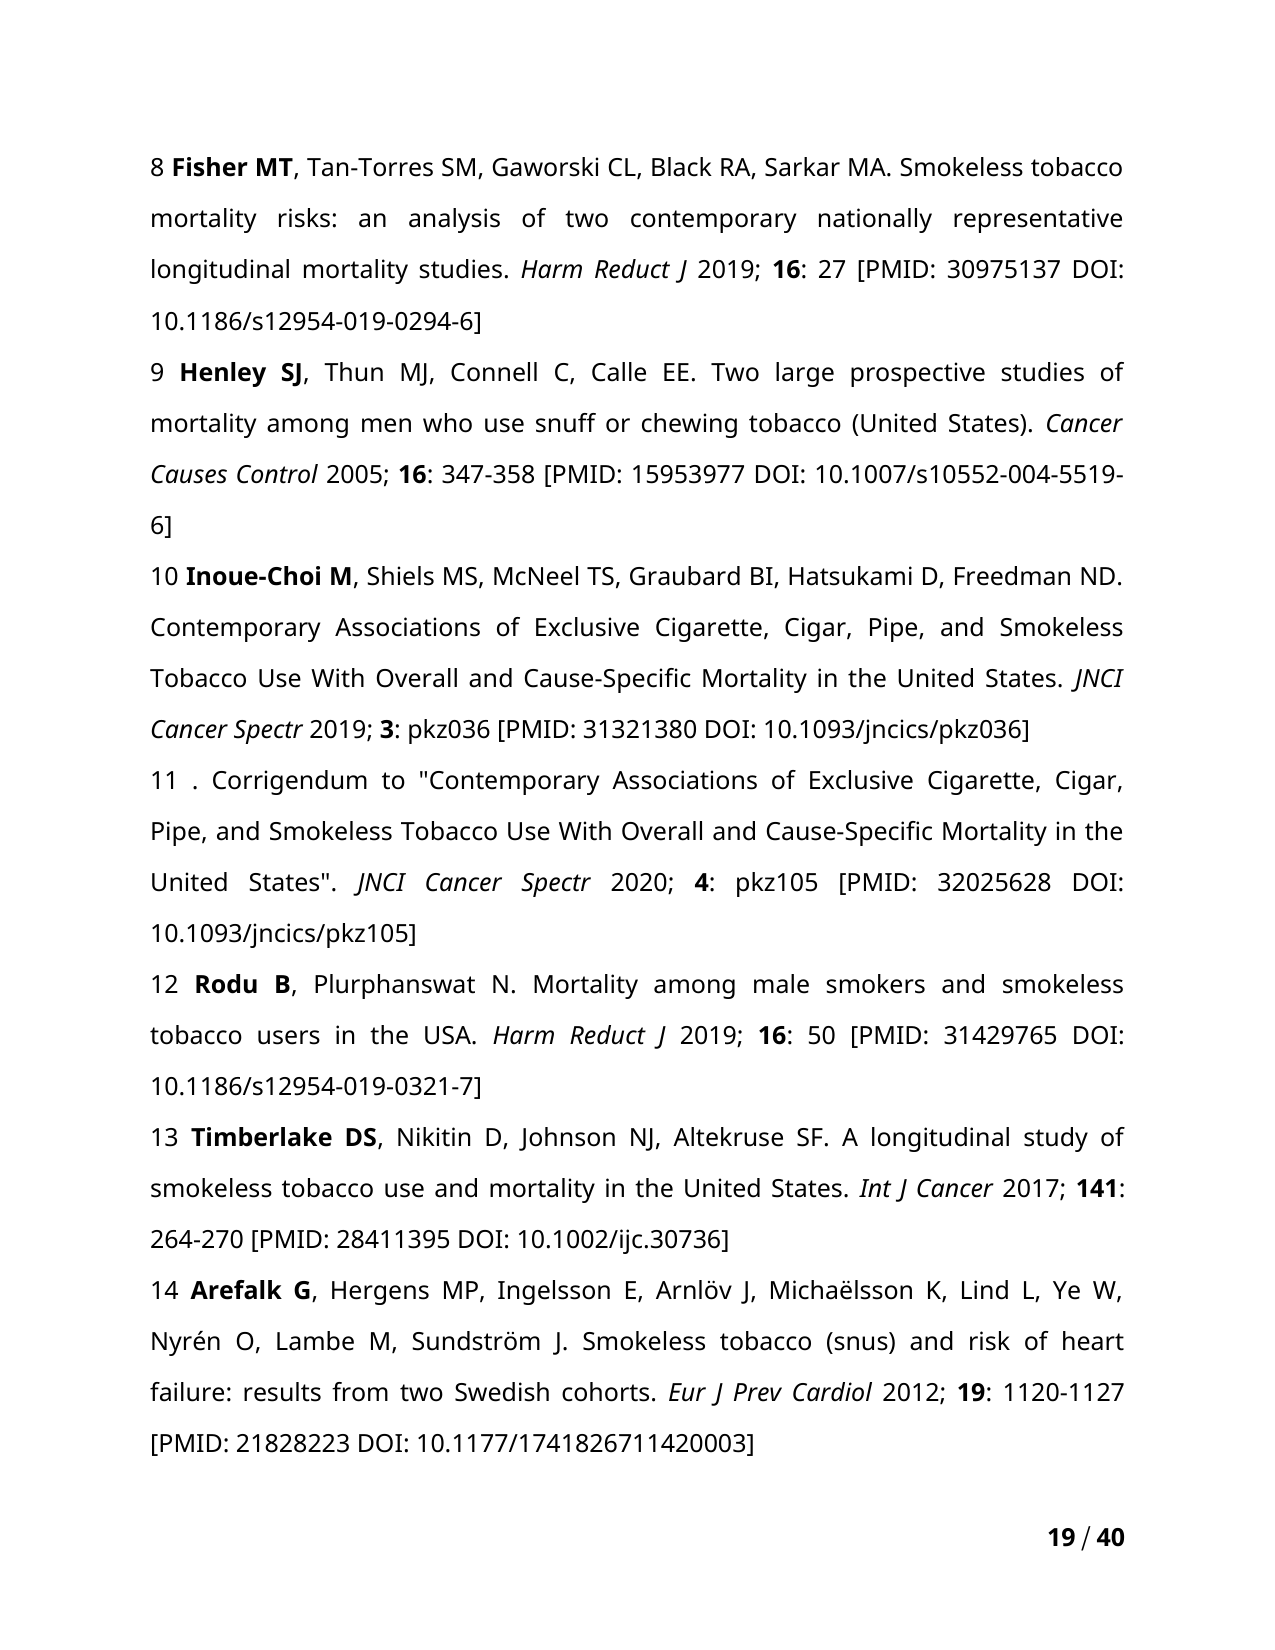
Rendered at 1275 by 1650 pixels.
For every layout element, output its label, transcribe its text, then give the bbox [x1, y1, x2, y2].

text 12 Rodu B, Plurphanswat N. Mortality among male smokers and smokeless tobacco users in the USA. Harm Reduct J 2019; 16: 50 [PMID: 31429765 DOI: 10.1186/s12954-019-0321-7] [150, 967, 1125, 1103]
text 8 Fisher MT, Tan-Torres SM, Gaworski CL, Black RA, Sarkar MA. Smokeless tobacco mortality risks: an analysis of two contemporary nationally representative longitudinal mortality studies. Harm Reduct J 2019; 16: 27 [PMID: 30975137 DOI: 10.1186/s12954-019-0294-6] [150, 150, 1125, 337]
text 10 Inoue-Choi M, Shiels MS, McNeel TS, Graubard BI, Hatsukami D, Freedman ND. Contemporary Associations of Exclusive Cigarette, Cigar, Pipe, and Smokeless Tobacco Use With Overall and Cause-Specific Mortality in the United States. JNCI Cancer Spectr 2019; 3: pkz036 [PMID: 31321380 DOI: 10.1093/jncics/pkz036] [150, 558, 1125, 746]
text 14 Arefalk G, Hergens MP, Ingelsson E, Arnlöv J, Michaëlsson K, Lind L, Ye W, Nyrén O, Lambe M, Sundström J. Smokeless tobacco (snus) and risk of heart failure: results from two Swedish cohorts. Eur J Prev Cardiol 2012; 19: 1120-1127 [PMID: 21828223 DOI: 10.1177/1741826711420003] [150, 1273, 1125, 1460]
text 11 . Corrigendum to "Contemporary Associations of Exclusive Cigarette, Cigar, Pipe, and Smokeless Tobacco Use With Overall and Cause-Specific Mortality in the United States". JNCI Cancer Spectr 2020; 4: pkz105 [PMID: 32025628 DOI: 10.1093/jncics/pkz105] [150, 762, 1125, 950]
text 9 Henley SJ, Thun MJ, Connell C, Calle EE. Two large prospective studies of mortality among men who use snuff or chewing tobacco (United States). Cancer Causes Control 2005; 16: 347-358 [PMID: 15953977 DOI: 10.1007/s10552-004-5519-6] [150, 354, 1125, 541]
text 13 Timberlake DS, Nikitin D, Johnson NJ, Altekruse SF. A longitudinal study of smokeless tobacco use and mortality in the United States. Int J Cancer 2017; 141: 264-270 [PMID: 28411395 DOI: 10.1002/ijc.30736] [150, 1120, 1125, 1256]
